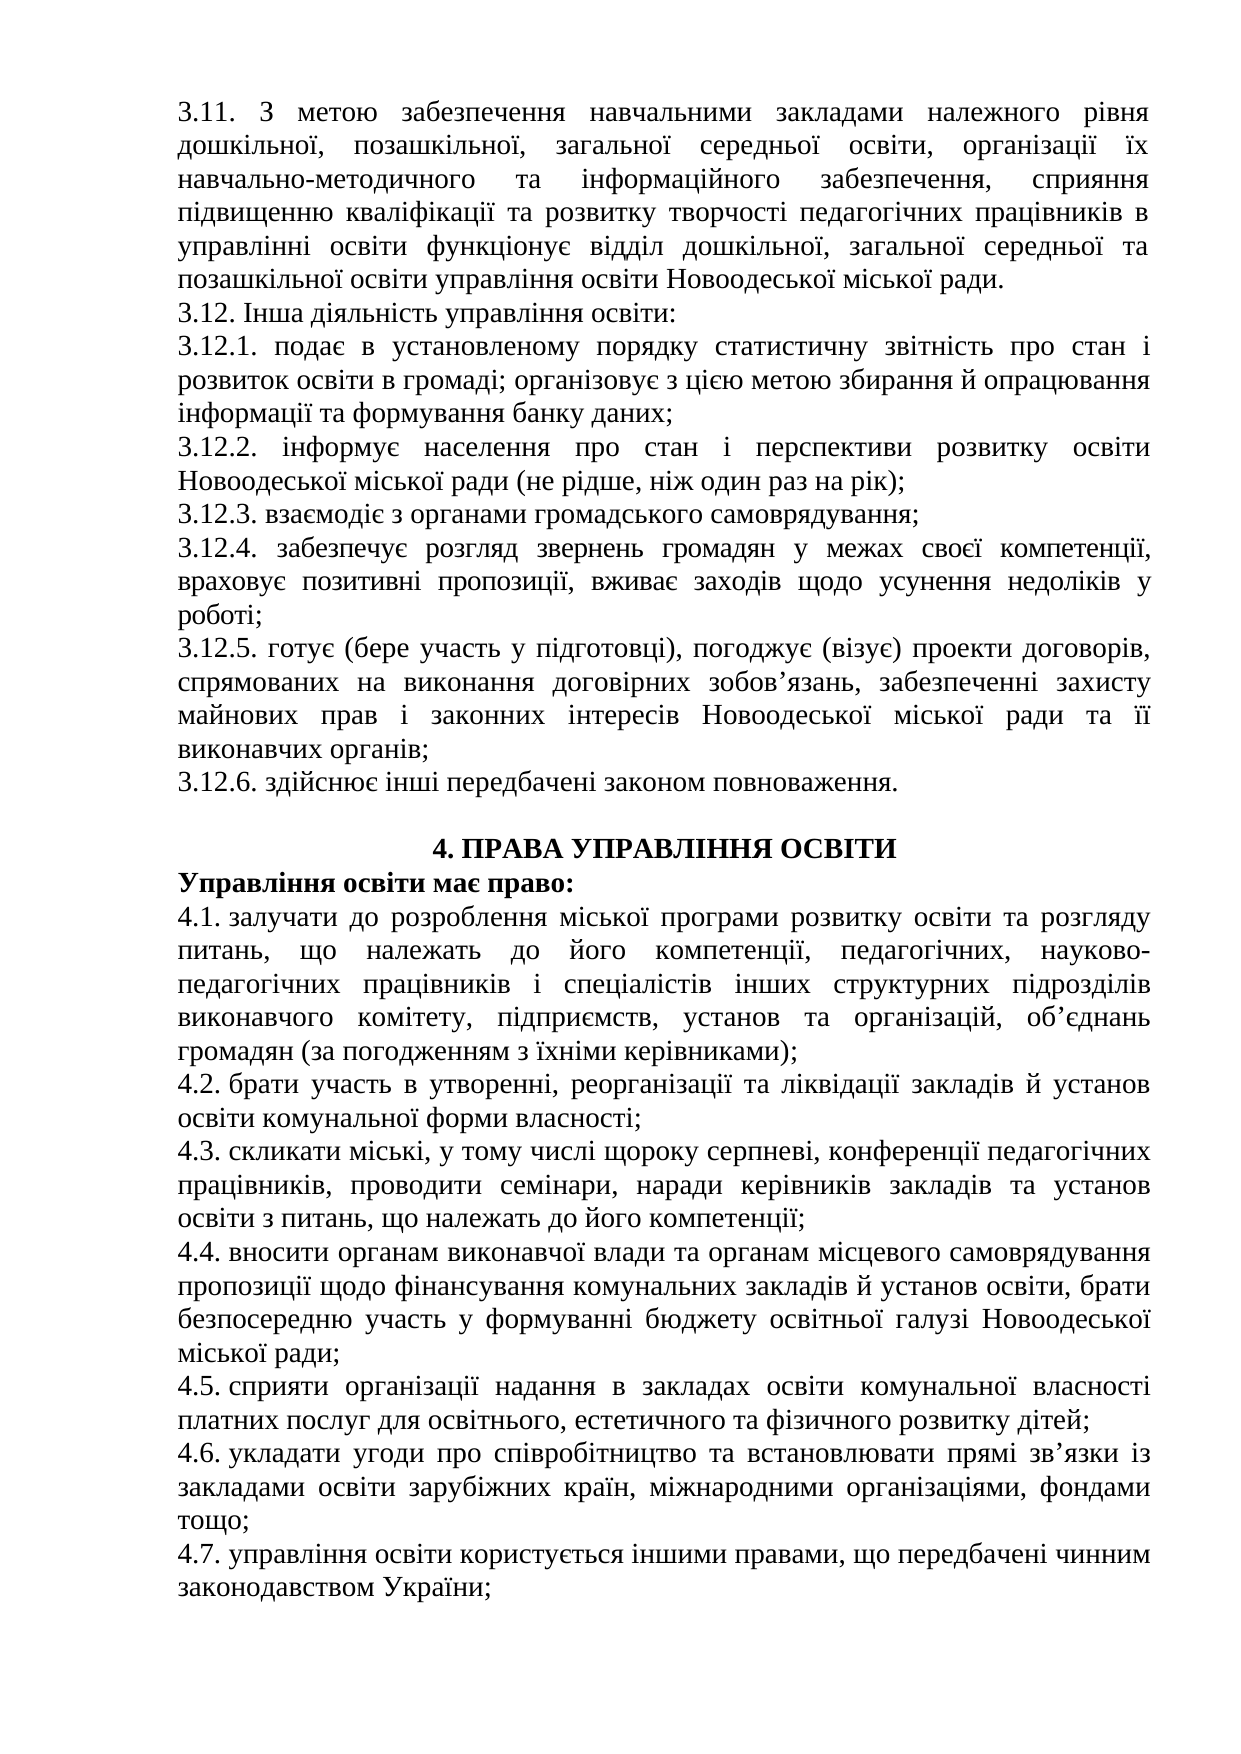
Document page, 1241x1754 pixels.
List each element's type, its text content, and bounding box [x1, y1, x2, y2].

text Управління освіти має право: [177, 865, 1152, 899]
text 3.12.1. подає в установленому порядку статистичну звітність про стан і розвиток освіти в громаді; організовує з цією метою збирання й опрацювання інформації та формування банку даних; [177, 328, 1152, 429]
text 3.12.2. інформує населення про стан і перспективи розвитку освіти Новоодеської міської ради (не рідше, ніж один раз на рік); [177, 429, 1152, 496]
text 3.12.4. забезпечує розгляд звернень громадян у межах своєї компетенції, враховує позитивні пропозиції, вживає заходів щодо усунення недоліків у роботі; [177, 530, 1152, 630]
text 4.4. вносити органам виконавчої влади та органам місцевого самоврядування пропозиції щодо фінансування комунальних закладів й установ освіти, брати безпосередню участь у формуванні бюджету освітньої галузі Новоодеської міської ради; [177, 1234, 1152, 1368]
text 3.12. Інша діяльність управління освіти: [177, 295, 1152, 328]
text 3.11. З метою забезпечення навчальними закладами належного рівня дошкільної, позашкільної, загальної середньої освіти, організації їх навчально-методичного та інформаційного забезпечення, сприяння підвищенню кваліфікації та розвитку творчості педагогічних працівників в управлінні освіти функціонує відділ дошкільної, загальної середньої та позашкільної освіти управління освіти Новоодеської міської ради. [177, 94, 1149, 295]
text 4. ПРАВА УПРАВЛІННЯ ОСВІТИ [177, 832, 1152, 865]
text 4.6. укладати угоди про співробітництво та встановлювати прямі зв’язки із закладами освіти зарубіжних країн, міжнародними організаціями, фондами тощо; [177, 1435, 1152, 1536]
text 4.1. залучати до розроблення міської програми розвитку освіти та розгляду питань, що належать до його компетенції, педагогічних, науково-педагогічних працівників і спеціалістів інших структурних підрозділів виконавчого комітету, підприємств, установ та організацій, об’єднань громадян (за погодженням з їхніми керівниками); [177, 899, 1152, 1066]
text 3.12.5. готує (бере участь у підготовці), погоджує (візує) проекти договорів, спрямованих на виконання договірних зобов’язань, забезпеченні захисту майнових прав і законних інтересів Новоодеської міської ради та її виконавчих органів; [177, 630, 1152, 764]
text 4.7. управління освіти користується іншими правами, що передбачені чинним законодавством України; [177, 1536, 1152, 1603]
text 4.3. скликати міські, у тому числі щороку серпневі, конференції педагогічних працівників, проводити семінари, наради керівників закладів та установ освіти з питань, що належать до його компетенції; [177, 1133, 1152, 1234]
text 4.5. сприяти організації надання в закладах освіти комунальної власності платних послуг для освітнього, естетичного та фізичного розвитку дітей; [177, 1368, 1152, 1435]
text 3.12.6. здійснює інші передбачені законом повноваження. [177, 764, 1152, 798]
text 3.12.3. взаємодіє з органами громадського самоврядування; [177, 496, 1152, 530]
text 4.2. брати участь в утворенні, реорганізації та ліквідації закладів й установ освіти комунальної форми власності; [177, 1066, 1152, 1133]
